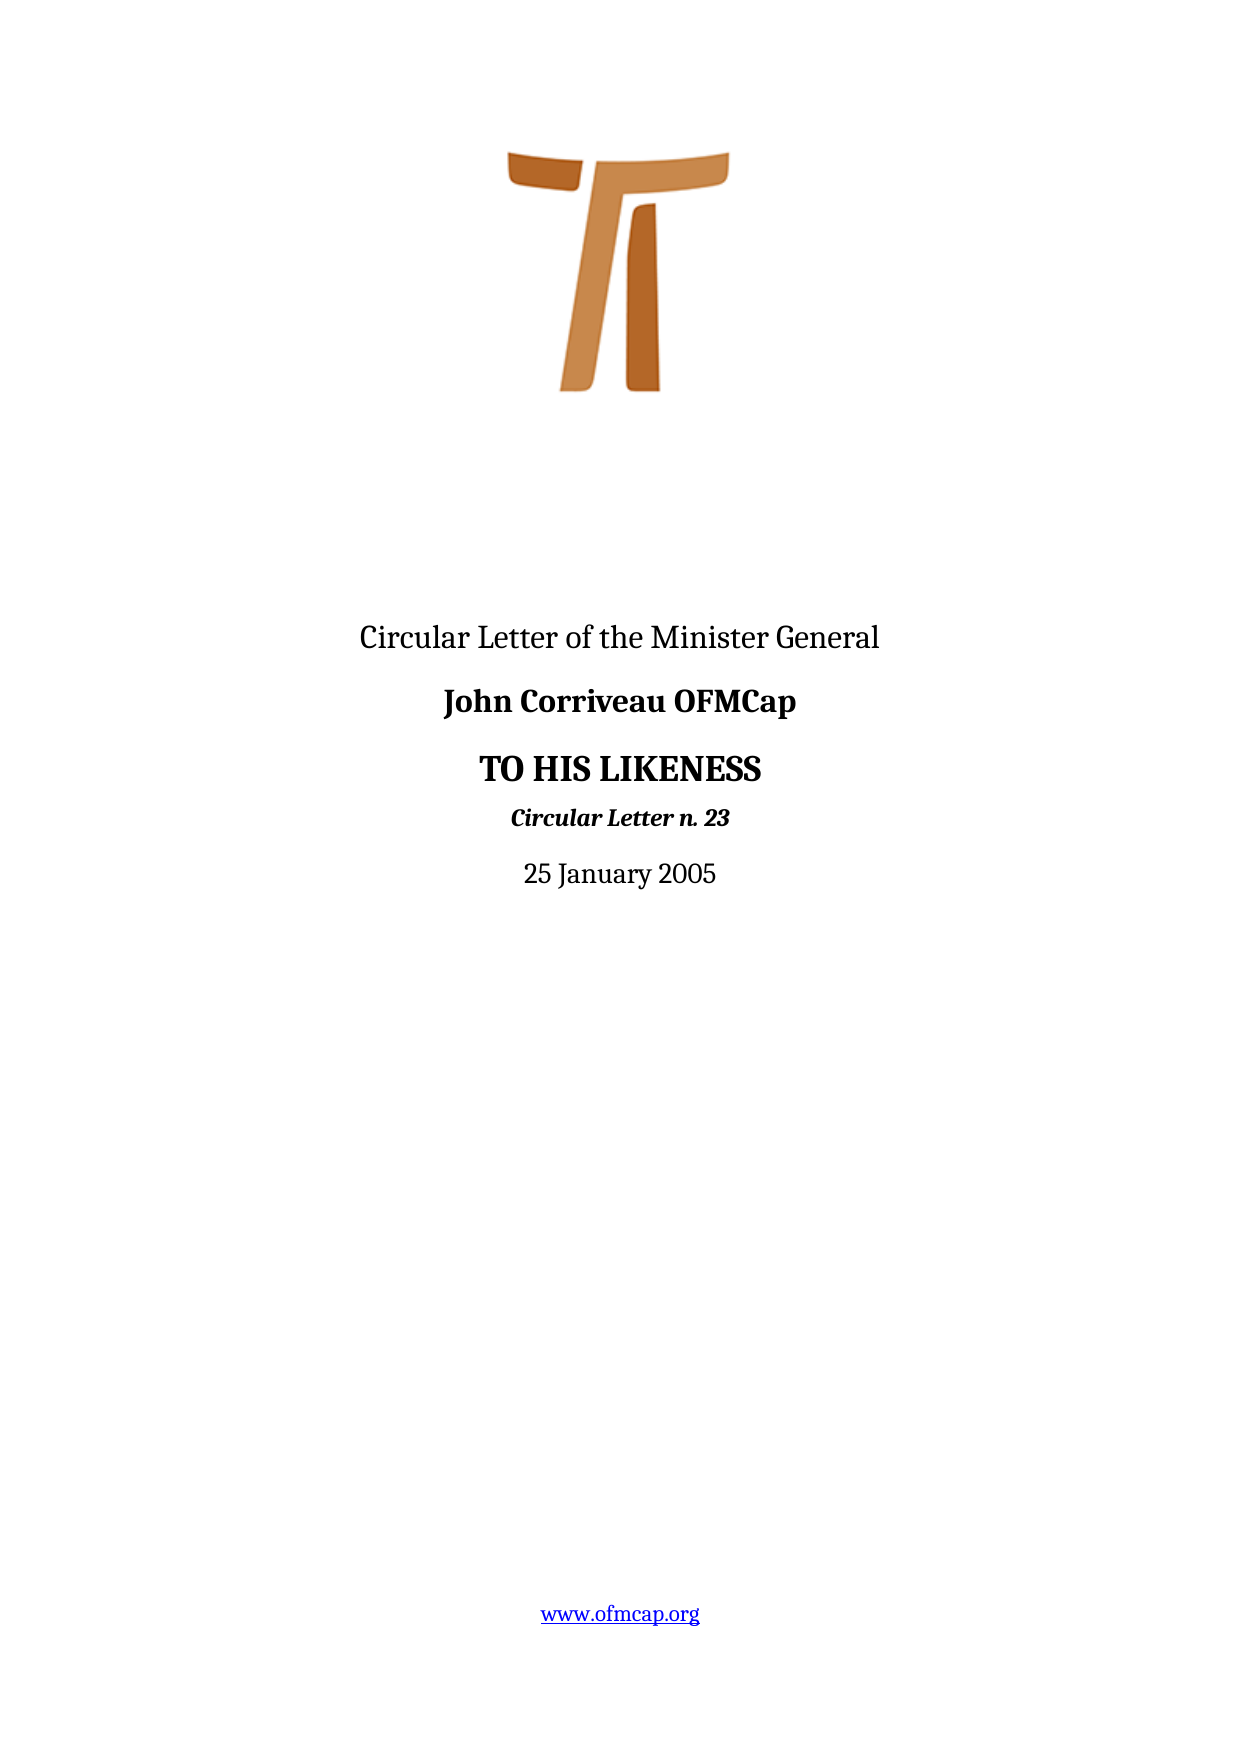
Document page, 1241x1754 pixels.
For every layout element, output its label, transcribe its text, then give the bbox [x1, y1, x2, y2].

subtitle TO HIS LIKENESS [118, 748, 1122, 791]
picture [503, 147, 737, 401]
text Circular Letter of the Minister General [118, 618, 1122, 656]
text Circular Letter n. 23 [118, 803, 1122, 832]
text John Corriveau OFMCap [118, 683, 1122, 721]
text 25 January 2005 [118, 857, 1122, 891]
